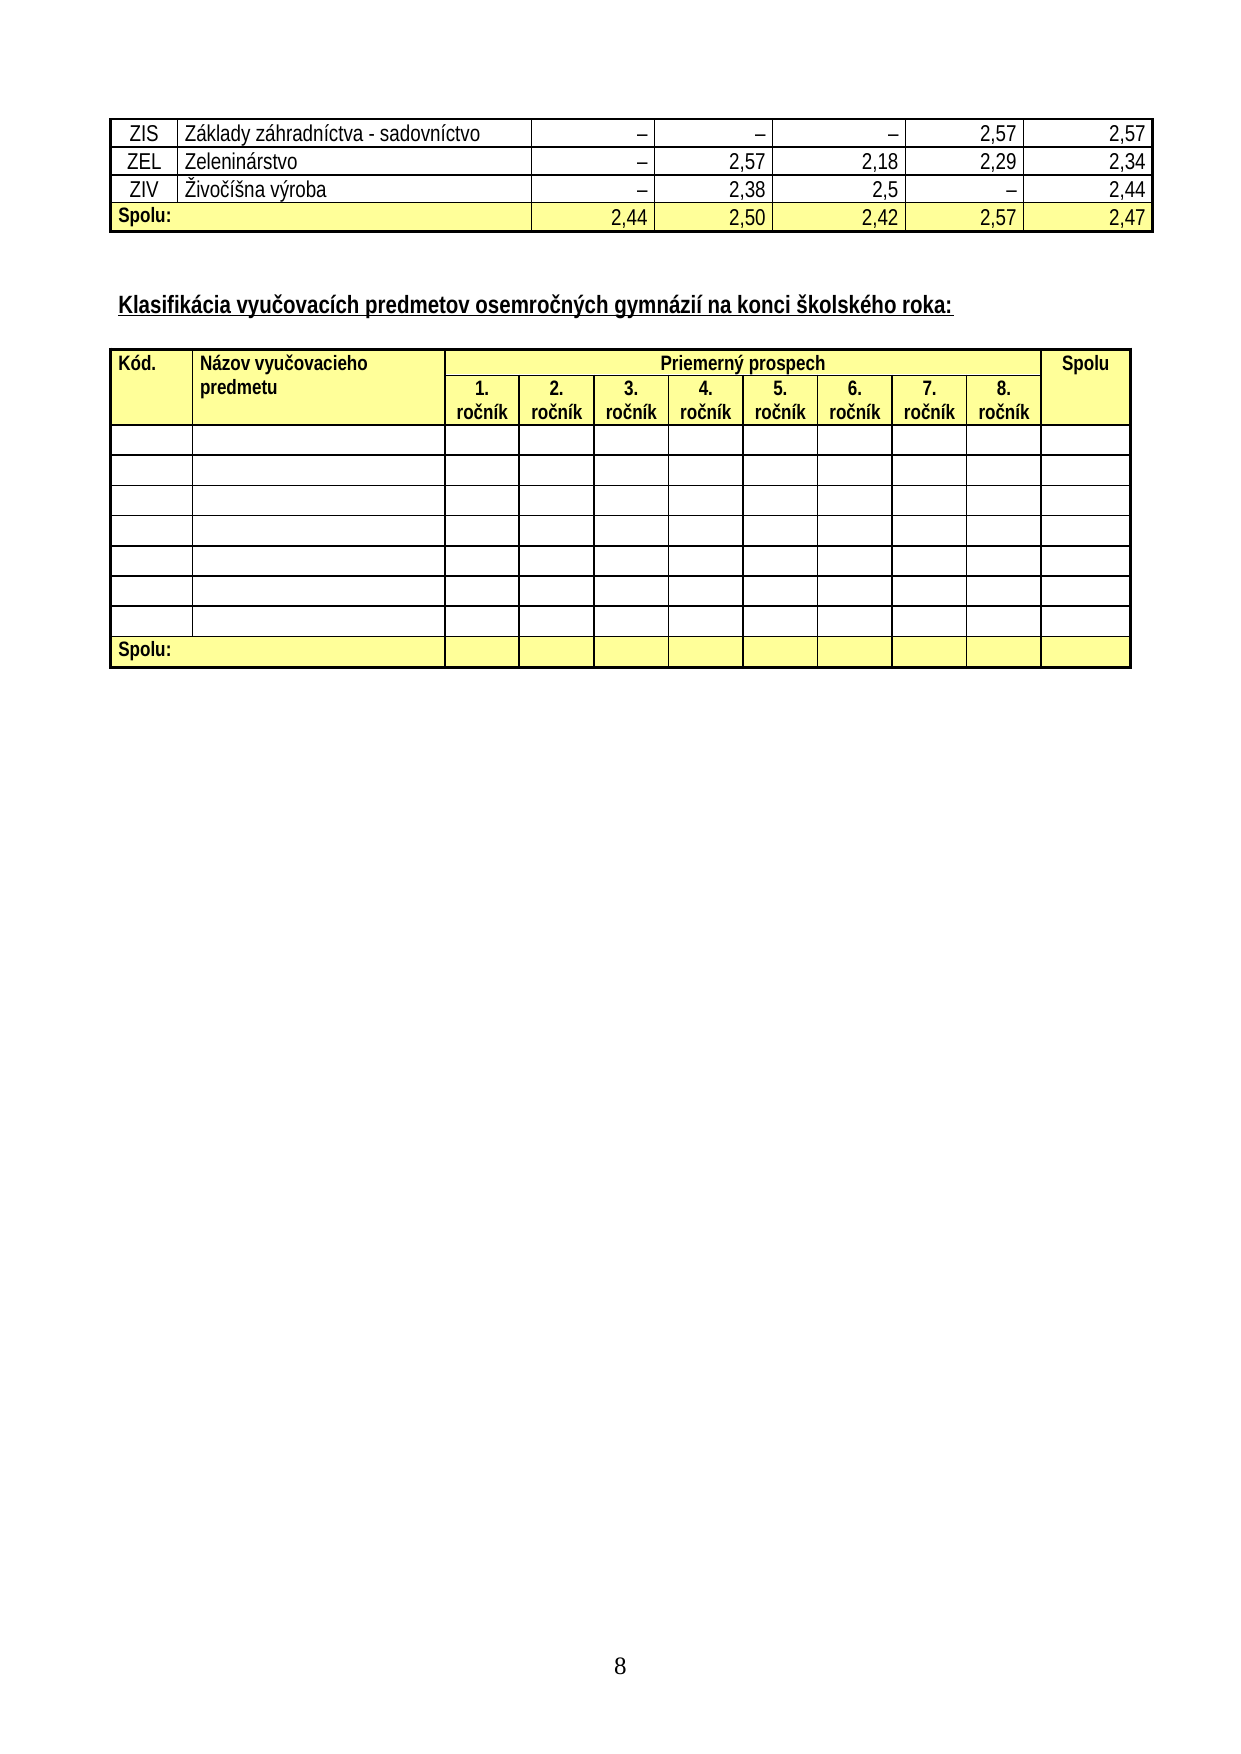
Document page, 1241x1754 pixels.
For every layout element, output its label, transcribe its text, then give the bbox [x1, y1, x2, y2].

table_cell [112, 516, 192, 545]
table_cell – [773, 120, 905, 146]
table_cell [669, 607, 742, 636]
table_cell [595, 516, 668, 545]
table_cell 2,18 [773, 148, 905, 174]
table_cell [818, 516, 891, 545]
table_cell [520, 426, 593, 454]
table_cell [967, 577, 1040, 605]
table_cell [818, 607, 891, 636]
table_cell 2,57 [906, 120, 1023, 146]
table_cell [193, 516, 444, 545]
table_cell [595, 577, 668, 605]
table_cell [446, 607, 518, 636]
table_cell [193, 547, 444, 575]
table_cell [967, 486, 1040, 515]
table_cell 8. ročník [967, 376, 1040, 424]
table_cell [1042, 456, 1129, 484]
table_cell 2,38 [655, 176, 772, 202]
table_cell [744, 637, 817, 666]
table_cell Živočíšna výroba [178, 176, 531, 202]
table_header Priemerný prospech [446, 351, 1040, 374]
table_cell [893, 456, 966, 484]
table_cell [967, 456, 1040, 484]
table_cell [446, 426, 518, 454]
table_cell [967, 516, 1040, 545]
table_cell [893, 426, 966, 454]
table_cell [818, 456, 891, 484]
table_cell [112, 577, 192, 605]
table_cell [967, 426, 1040, 454]
table_cell [446, 516, 518, 545]
table_cell [893, 607, 966, 636]
table_cell [744, 607, 817, 636]
table_cell [112, 547, 192, 575]
table_cell 1. ročník [446, 376, 518, 424]
table_cell 2,5 [773, 176, 905, 202]
table_cell [1042, 486, 1129, 515]
table_cell 3. ročník [595, 376, 668, 424]
table_cell 2,47 [1024, 203, 1151, 230]
table_cell [967, 547, 1040, 575]
table_cell [520, 547, 593, 575]
table_cell [595, 456, 668, 484]
table_cell [112, 426, 192, 454]
table_header Kód. [112, 351, 192, 424]
table_cell [818, 637, 891, 666]
table_cell [520, 516, 593, 545]
table_cell [893, 486, 966, 515]
table_cell [446, 577, 518, 605]
table_cell 2,44 [532, 203, 654, 230]
table_cell [1042, 547, 1129, 575]
text Klasifikácia vyučovacích predmetov osemročných gymnázií na konci školského roka: [118, 290, 1122, 319]
table_cell 2,57 [655, 148, 772, 174]
table_cell [446, 486, 518, 515]
table_cell [1042, 607, 1129, 636]
table_cell [112, 456, 192, 484]
table_cell [193, 486, 444, 515]
table_cell ZIV [112, 176, 177, 202]
table_cell [669, 577, 742, 605]
table_cell [446, 456, 518, 484]
table_cell [744, 426, 817, 454]
table_cell [1042, 577, 1129, 605]
table_cell [595, 547, 668, 575]
table_cell [595, 426, 668, 454]
table_cell [669, 516, 742, 545]
table_cell [193, 426, 444, 454]
table_cell [520, 607, 593, 636]
table_cell [744, 486, 817, 515]
table_cell Základy záhradníctva - sadovníctvo [178, 120, 531, 146]
table_cell [520, 637, 593, 666]
table_cell 5. ročník [744, 376, 817, 424]
table_cell – [532, 176, 654, 202]
table_cell [744, 456, 817, 484]
table_cell 2,34 [1024, 148, 1151, 174]
table_cell [967, 607, 1040, 636]
table_cell [446, 637, 518, 666]
table_cell 2,57 [1024, 120, 1151, 146]
table_cell [669, 486, 742, 515]
table_cell [744, 516, 817, 545]
table_cell [1042, 637, 1129, 666]
table_cell Zeleninárstvo [178, 148, 531, 174]
table_cell 2. ročník [520, 376, 593, 424]
table_cell [193, 607, 444, 636]
table_cell [669, 547, 742, 575]
table_cell [1042, 426, 1129, 454]
table_cell [744, 577, 817, 605]
table_cell 2,29 [906, 148, 1023, 174]
table_cell 2,42 [773, 203, 905, 230]
table_header Názov vyučovacieho predmetu [193, 351, 444, 424]
table_cell [193, 577, 444, 605]
table_cell [818, 547, 891, 575]
table_cell [595, 637, 668, 666]
table_cell 2,44 [1024, 176, 1151, 202]
table_cell Spolu: [112, 203, 531, 230]
table_cell 4. ročník [669, 376, 742, 424]
table_cell 7. ročník [893, 376, 966, 424]
table_cell 2,57 [906, 203, 1023, 230]
table_cell ZEL [112, 148, 177, 174]
table_cell [112, 486, 192, 515]
table_cell [669, 637, 742, 666]
table_cell [967, 637, 1040, 666]
table_cell [595, 607, 668, 636]
table_cell [818, 426, 891, 454]
table_cell – [655, 120, 772, 146]
table_cell [520, 486, 593, 515]
table_cell [595, 486, 668, 515]
table_cell Spolu: [112, 637, 444, 666]
table_cell [669, 456, 742, 484]
table_cell [818, 486, 891, 515]
table_cell [112, 607, 192, 636]
table_cell [744, 547, 817, 575]
table_cell [818, 577, 891, 605]
table_cell ZIS [112, 120, 177, 146]
table_cell [520, 456, 593, 484]
table_cell [669, 426, 742, 454]
table_cell [893, 516, 966, 545]
table_cell [893, 637, 966, 666]
table_cell – [532, 120, 654, 146]
table_cell [446, 547, 518, 575]
table_cell 6. ročník [818, 376, 891, 424]
table_cell [893, 577, 966, 605]
table_cell – [906, 176, 1023, 202]
table_cell [893, 547, 966, 575]
table_cell 2,50 [655, 203, 772, 230]
table_header Spolu [1042, 351, 1129, 424]
table_cell [520, 577, 593, 605]
table_cell – [532, 148, 654, 174]
table_cell [1042, 516, 1129, 545]
table_cell [193, 456, 444, 484]
